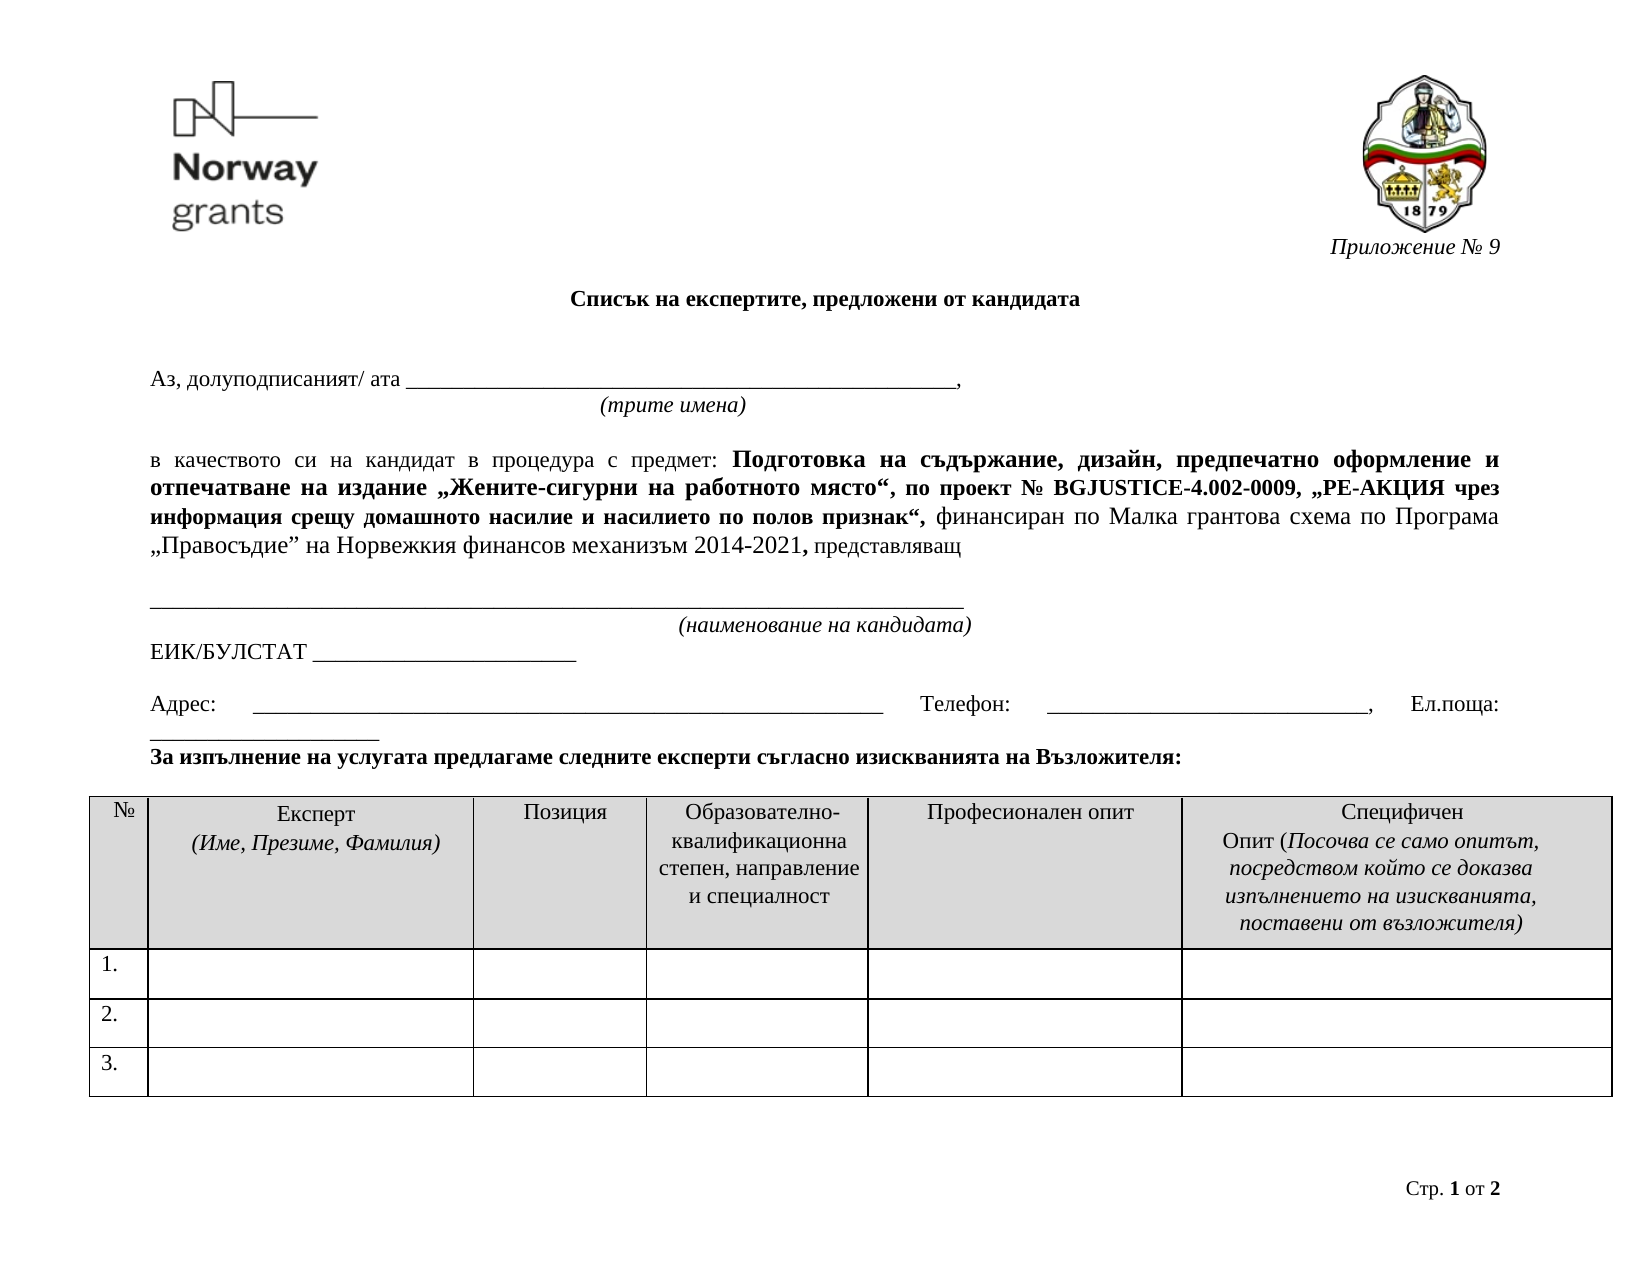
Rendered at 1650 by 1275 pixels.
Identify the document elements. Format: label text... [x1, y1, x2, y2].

text За изпълнение на услугата предлагаме следните експерти съгласно изискванията на Възложителя: [150, 743, 1500, 769]
picture [172, 81, 319, 233]
table_header № [90, 797, 148, 948]
table_cell [869, 950, 1181, 998]
table_cell [1183, 1000, 1611, 1047]
table_cell [647, 1048, 867, 1096]
picture [1362, 75, 1487, 233]
text (наименование на кандидата) [150, 611, 1500, 638]
text Аз, долуподписаният/ атa ________________________________________________, [150, 364, 1500, 391]
table_header Професионален опит [869, 797, 1182, 948]
table_cell 2. [90, 1000, 147, 1047]
table_cell 3. [90, 1048, 147, 1096]
text в качеството си на кандидат в процедура с предмет: Подготовка на съдържание, дизайн, предпечатно оформление и отпечатване на издание „Жените-сигурни на работното място“, по проект № BGJUSTICE-4.002-0009, „РЕ-АКЦИЯ чрез информация срещу домашното насилие и насилието по полов признак“, финансиран по Малка грантова схема по Програма „Правосъдие” на Норвежкия финансов механизъм 2014-2021, представляващ [150, 444, 1500, 559]
table_cell [647, 1000, 867, 1047]
text _______________________________________________________________________ [150, 585, 1500, 611]
table_cell [1183, 950, 1611, 998]
table_header Образователно- квалификационна степен, направление и специалност [647, 797, 868, 948]
table_cell [647, 950, 867, 998]
table_cell [149, 1048, 473, 1096]
table_cell [149, 950, 473, 998]
table_header Експерт (Име, Презиме, Фамилия) [149, 797, 473, 948]
table_header Позиция [474, 797, 646, 948]
table_cell [1183, 1048, 1611, 1096]
table_cell [149, 1000, 473, 1047]
text Адрес: _______________________________________________________ Телефон: ____________________________, Ел.поща: ____________________ [150, 690, 1500, 743]
text Списък на експертите, предложени от кандидата [150, 286, 1500, 312]
text ЕИК/БУЛСТАТ _______________________ [150, 638, 1500, 664]
text Приложение № 9 [150, 233, 1500, 259]
table_cell [869, 1048, 1181, 1096]
table_cell 1. [90, 950, 147, 998]
table_header Специфичен Опит (Посочва се само опитът, посредством който се доказва изпълнението на изискванията, поставени от възложителя) [1183, 797, 1611, 948]
table_cell [869, 1000, 1181, 1047]
table_cell [474, 950, 646, 998]
table_cell [474, 1048, 646, 1096]
text (трите имена) [525, 391, 1500, 417]
table_cell [474, 1000, 646, 1047]
